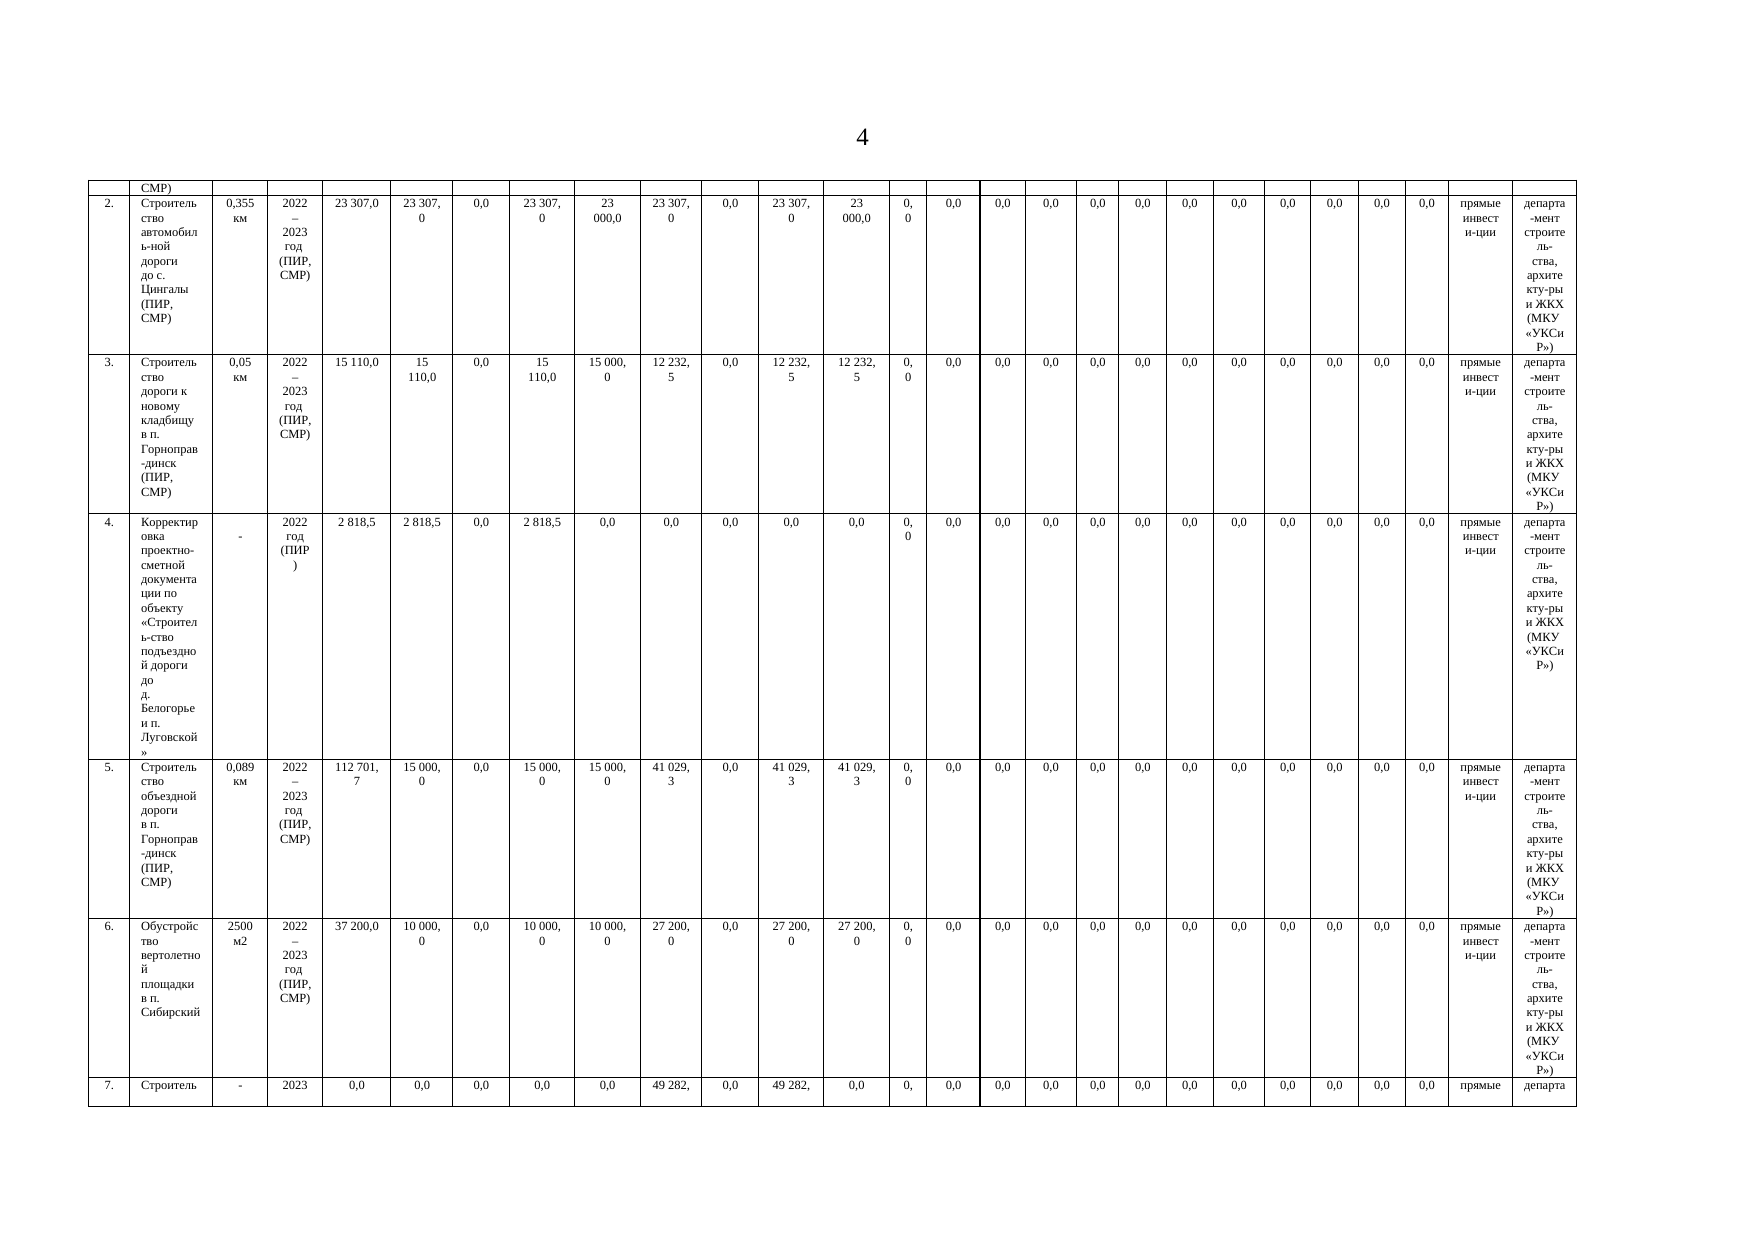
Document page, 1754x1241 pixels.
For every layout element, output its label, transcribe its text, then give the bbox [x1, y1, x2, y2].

table_cell 0,0 [1167, 355, 1213, 513]
table_cell 0,0 [510, 1078, 574, 1106]
table_cell 0,0 [927, 514, 979, 759]
table_cell 23 307,0 [391, 196, 452, 354]
table_cell 0,0 [1265, 760, 1310, 918]
table_cell 0,0 [1214, 1078, 1264, 1106]
table_cell 0,0 [1214, 181, 1264, 195]
table_cell 0,0 [1359, 181, 1405, 195]
table_cell 2 818,5 [323, 514, 390, 759]
table_cell 0,0 [1265, 196, 1310, 354]
table_cell 0,0 [702, 355, 758, 513]
table_cell 0,0 [1311, 514, 1358, 759]
table_cell 0,0 [927, 181, 979, 195]
table_cell прямые инвести-ции [1449, 196, 1512, 354]
table_cell 0,0 [1311, 355, 1358, 513]
table_cell 0,0 [702, 196, 758, 354]
table_cell 0,0 [927, 355, 979, 513]
table_cell 0,0 [1406, 181, 1448, 195]
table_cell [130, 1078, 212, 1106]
table_cell 112 701,7 [323, 760, 390, 918]
table_cell 0,355 км [213, 196, 267, 354]
table_cell Строительство автомобиль-ной дороги до с. Цингалы (ПИР, СМР) [130, 196, 212, 354]
table_cell 0,0 [890, 181, 926, 195]
table_cell 0,0 [1311, 181, 1358, 195]
table_cell 2 652,8 [391, 181, 452, 195]
table_cell 0,0 [1167, 514, 1213, 759]
table_cell 0,0 [1026, 196, 1076, 354]
table_cell 400м2 [213, 181, 267, 195]
table_cell 0,0 [1214, 919, 1264, 1077]
table_cell 0,0 [981, 355, 1025, 513]
table_cell 0,0 [1026, 514, 1076, 759]
table_cell 0,0 [702, 181, 758, 195]
table_cell 23 000,0 [575, 196, 640, 354]
table_cell 0,0 [1265, 919, 1310, 1077]
table_cell 0,0 [1265, 1078, 1310, 1106]
table_cell 0,0 [981, 919, 1025, 1077]
table_cell 0,0 [981, 1078, 1025, 1106]
table_cell 0,0 [1167, 760, 1213, 918]
table_cell 0,0 [824, 514, 889, 759]
table_cell 27 200,0 [641, 919, 701, 1077]
table_cell 15 000,0 [391, 760, 452, 918]
table_cell 0,0 [1214, 196, 1264, 354]
table_cell 0,0 [1167, 919, 1213, 1077]
table_cell 0,0 [1265, 355, 1310, 513]
table_cell 0,0 [1214, 760, 1264, 918]
table_cell 0,0 [453, 355, 509, 513]
table_cell 0,0 [824, 181, 889, 195]
table_cell 0,0 [575, 181, 640, 195]
table_cell 12 232,5 [824, 355, 889, 513]
table_cell 0,0 [1406, 760, 1448, 918]
table_cell 0,0 [981, 514, 1025, 759]
table_cell 0,0 [1311, 919, 1358, 1077]
table_cell 0,0 [391, 1078, 452, 1106]
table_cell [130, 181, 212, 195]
table_cell 0,0 [1077, 514, 1118, 759]
table_cell 2022 год (ПИР) [268, 514, 322, 759]
table_cell 0,0 [702, 514, 758, 759]
table_cell 0,0 [1026, 760, 1076, 918]
table_cell прямые инвести-ции [1449, 355, 1512, 513]
table_cell 0,0 [1167, 196, 1213, 354]
table_cell 0,0 [1119, 355, 1166, 513]
table_cell 0,0 [453, 1078, 509, 1106]
table_cell 15 110,0 [510, 355, 574, 513]
table_cell 15 000,0 [575, 355, 640, 513]
table_cell 0,0 [453, 919, 509, 1077]
table_cell 0,0 [702, 919, 758, 1077]
table_cell 0,0 [981, 196, 1025, 354]
table_cell 0,089 км [213, 760, 267, 918]
table_cell 0,0 [1359, 355, 1405, 513]
table_cell 0,0 [453, 514, 509, 759]
table_cell 0,0 [1077, 355, 1118, 513]
table_cell 12 232,5 [759, 355, 823, 513]
table_cell 23 000,0 [824, 196, 889, 354]
table_cell 0,0 [1406, 355, 1448, 513]
table_cell 0,0 [759, 514, 823, 759]
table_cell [1513, 1078, 1576, 1106]
table_cell 0,0 [1406, 196, 1448, 354]
table_cell 2 652,8 [510, 181, 574, 195]
table_cell 0,0 [1077, 181, 1118, 195]
table_cell 0,0 [927, 760, 979, 918]
table_cell 2022 – 2023 год (ПИР, СМР) [268, 196, 322, 354]
table_cell - [213, 514, 267, 759]
table_cell 0,0 [1214, 355, 1264, 513]
table_cell Обустройство вертолетной площадки в п. Сибирский [130, 919, 212, 1077]
table_cell 0,0 [1119, 181, 1166, 195]
table_cell 0,0 [453, 196, 509, 354]
table_cell прямые инвести-ции [1449, 1078, 1512, 1106]
table_cell 0,0 [702, 1078, 758, 1106]
table_cell 2023 год (ПИР) [268, 1078, 322, 1106]
table_cell 10 000,0 [391, 919, 452, 1077]
table_cell 0,0 [702, 760, 758, 918]
table_cell 1. [89, 181, 129, 195]
table_cell 0,0 [1406, 1078, 1448, 1106]
table_cell 0,0 [759, 181, 823, 195]
table_cell 0,0 [1077, 919, 1118, 1077]
table_cell 0,0 [641, 514, 701, 759]
table_cell 4. [89, 514, 129, 759]
table_cell 0,0 [1406, 919, 1448, 1077]
table_cell департа-мент строитель-ства, архитекту-ры и ЖКХ (МКУ «УКСиР») [1513, 355, 1576, 513]
table_cell 0,0 [1311, 1078, 1358, 1106]
table_cell 0,0 [890, 355, 926, 513]
table_cell 0,0 [575, 514, 640, 759]
table_cell 0,0 [1167, 181, 1213, 195]
table_cell 2500м2 [213, 919, 267, 1077]
table_cell 0,0 [453, 760, 509, 918]
table_cell 0,0 [927, 1078, 979, 1106]
table_cell 23 307,0 [323, 196, 390, 354]
table_cell 0,0 [1119, 919, 1166, 1077]
table_cell 0,0 [927, 196, 979, 354]
table_cell 0,0 [1026, 355, 1076, 513]
table_cell 15 110,0 [391, 355, 452, 513]
table_cell 0,0 [1265, 181, 1310, 195]
table_cell 15 000,0 [510, 760, 574, 918]
table_cell 0,0 [890, 196, 926, 354]
table_cell 0,0 [981, 181, 1025, 195]
table_cell 27 200,0 [759, 919, 823, 1077]
table_cell Строительство дороги к новому кладбищу в п. Горноправ-динск (ПИР, СМР) [130, 355, 212, 513]
table_cell прямые инвести-ции [1449, 919, 1512, 1077]
table_cell Строительство объездной дороги в п. Горноправ-динск (ПИР, СМР) [130, 760, 212, 918]
table_cell Корректировка проектно-сметной документации по объекту «Строитель-ство подъездной дороги до д. Белогорье и п. Луговской» [130, 514, 212, 759]
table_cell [1513, 196, 1576, 354]
table_cell 0,0 [575, 1078, 640, 1106]
table_cell 0,0 [1119, 514, 1166, 759]
table_cell 37 200,0 [323, 919, 390, 1077]
table_cell 0,0 [1311, 760, 1358, 918]
table_cell прямые инвести-ции [1449, 514, 1512, 759]
table_cell 0,0 [1077, 1078, 1118, 1106]
table_cell 0,0 [1167, 1078, 1213, 1106]
table_cell 41 029,3 [641, 760, 701, 918]
table_cell 0,0 [981, 760, 1025, 918]
table_cell 0,0 [890, 1078, 926, 1106]
table_cell 49 282,7 [641, 1078, 701, 1106]
table_cell 2022 – 2023 год (ПИР, СМР) [268, 919, 322, 1077]
table_cell 0,0 [1119, 1078, 1166, 1106]
table_cell 0,0 [323, 1078, 390, 1106]
table_cell 0,0 [1359, 760, 1405, 918]
table_cell 0,0 [1265, 514, 1310, 759]
table_cell 23 307,0 [641, 196, 701, 354]
table_cell 0,0 [1119, 760, 1166, 918]
table_cell 10 000,0 [510, 919, 574, 1077]
table_cell 27 200,0 [824, 919, 889, 1077]
table_cell прямые инвести-ции [1449, 760, 1512, 918]
table_cell 0,0 [1026, 919, 1076, 1077]
table_cell 23 307,0 [759, 196, 823, 354]
table_cell 0,0 [1406, 514, 1448, 759]
table_cell 0,0 [453, 181, 509, 195]
table_cell департа-мент строитель-ства, архитекту-ры и ЖКХ (МКУ «УКСиР») [1513, 514, 1576, 759]
table_cell 0,0 [1359, 1078, 1405, 1106]
table_cell 0,0 [890, 919, 926, 1077]
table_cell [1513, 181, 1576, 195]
table_cell 0,0 [1026, 1078, 1076, 1106]
table_cell 0,0 [1359, 919, 1405, 1077]
table_cell 0,0 [1077, 196, 1118, 354]
table_cell 7. [89, 1078, 129, 1106]
table_cell 10 000,0 [575, 919, 640, 1077]
table_cell 0,0 [824, 1078, 889, 1106]
table_cell 0,0 [1119, 196, 1166, 354]
table_cell 2 818,5 [391, 514, 452, 759]
table_cell департа-мент строитель-ства, архитекту-ры и ЖКХ (МКУ «УКСиР») [1513, 760, 1576, 918]
table_cell 12 232,5 [641, 355, 701, 513]
table_cell 0,0 [890, 760, 926, 918]
table_cell 0,0 [927, 919, 979, 1077]
table_cell 2 818,5 [510, 514, 574, 759]
table_cell 49 282,7 [759, 1078, 823, 1106]
table_cell 2 652,8 [323, 181, 390, 195]
table_cell 41 029,3 [824, 760, 889, 918]
table_cell 2. [89, 196, 129, 354]
table_cell 3. [89, 355, 129, 513]
table_cell 0,0 [1359, 196, 1405, 354]
table_cell 2022 – 2023 год (ПИР, СМР) [268, 355, 322, 513]
table_cell департа-мент строитель-ства, архитекту-ры и ЖКХ (МКУ «УКСиР») [1513, 919, 1576, 1077]
table_cell 2022 – 2023 год (ПИР, СМР) [268, 760, 322, 918]
table_cell 0,05 км [213, 355, 267, 513]
table_cell 5. [89, 760, 129, 918]
table_cell 0,0 [641, 181, 701, 195]
table_cell 0,0 [1077, 760, 1118, 918]
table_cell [268, 181, 322, 195]
table_cell 0,0 [1214, 514, 1264, 759]
table_cell 15 110,0 [323, 355, 390, 513]
table_cell 15 000,0 [575, 760, 640, 918]
table_cell 0,0 [1359, 514, 1405, 759]
table_cell 6. [89, 919, 129, 1077]
table_cell 0,0 [890, 514, 926, 759]
table_cell 0,0 [1026, 181, 1076, 195]
table_cell 23 307,0 [510, 196, 574, 354]
table_cell 41 029,3 [759, 760, 823, 918]
table_cell 0,0 [1311, 196, 1358, 354]
table_cell - [213, 1078, 267, 1106]
